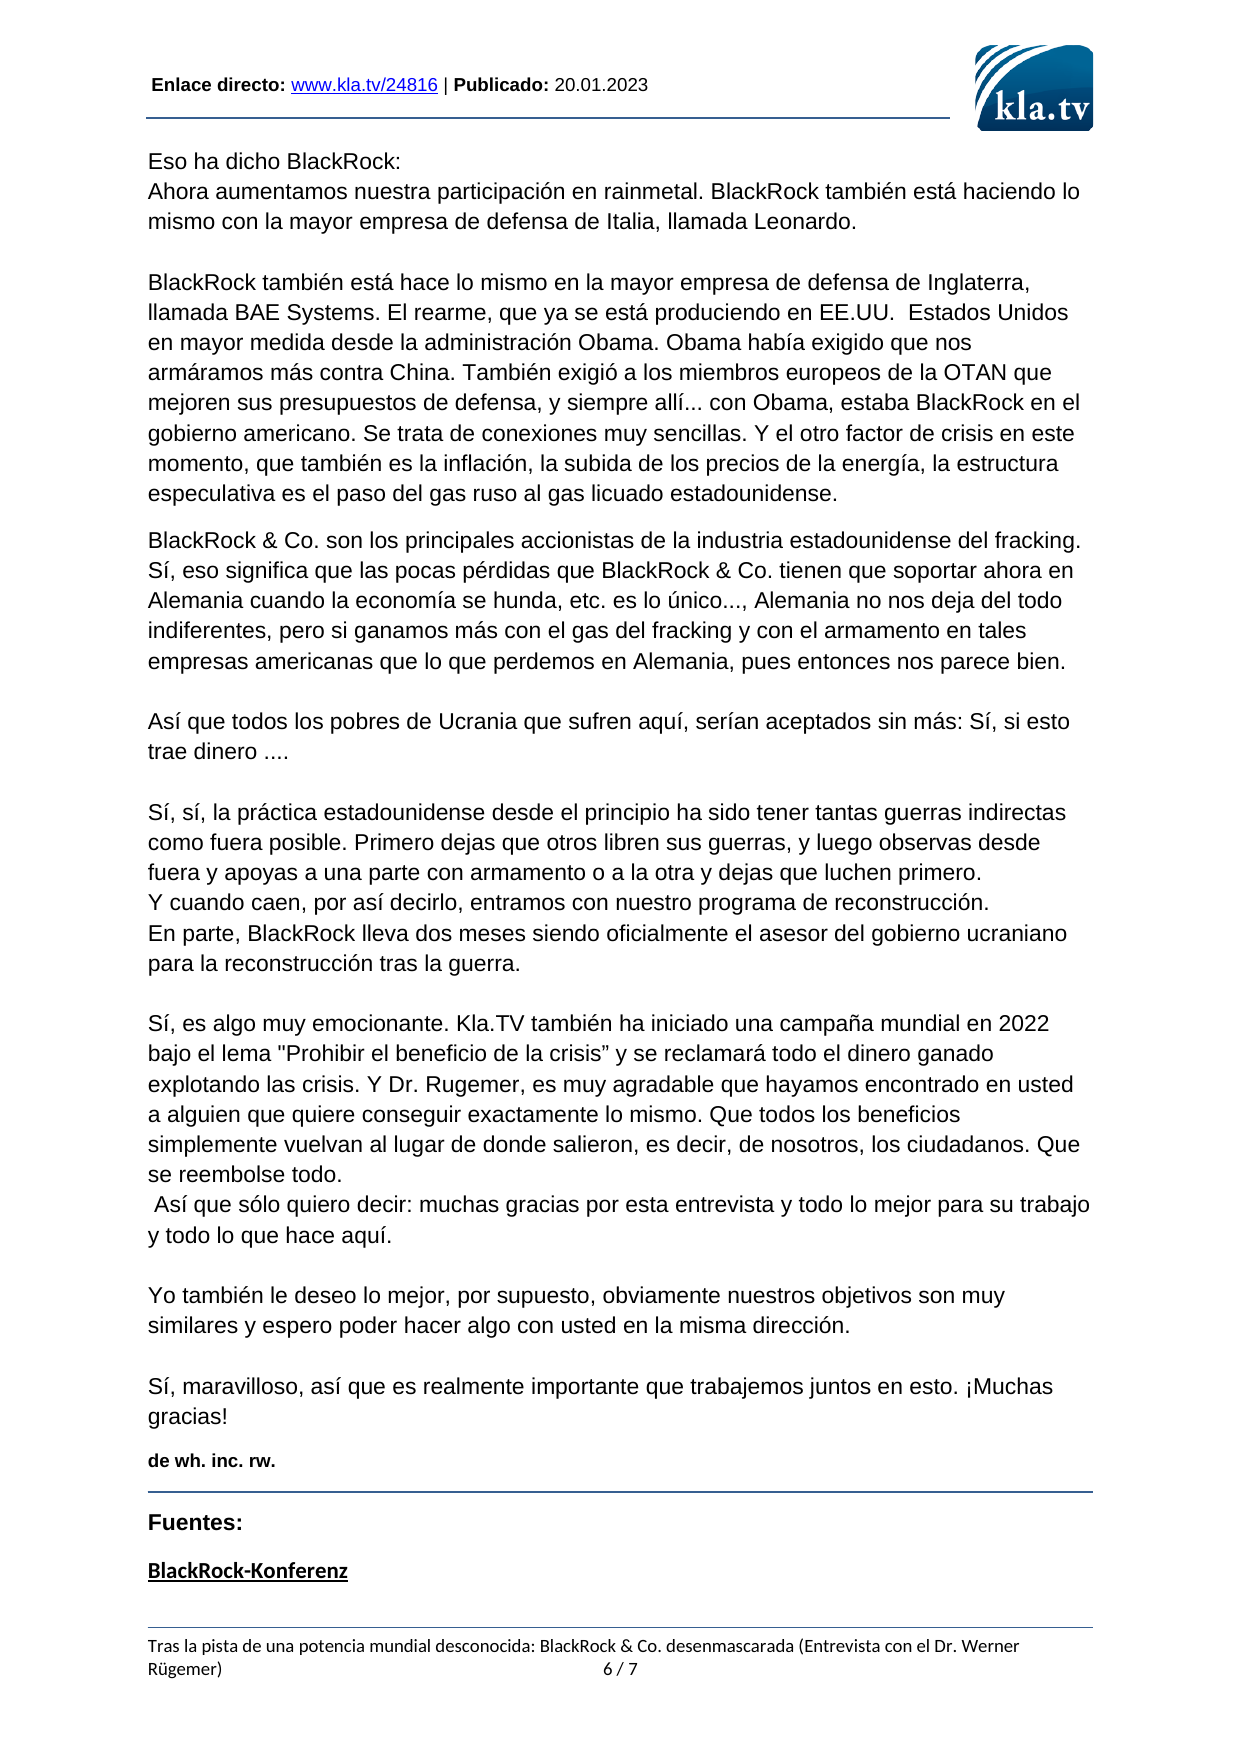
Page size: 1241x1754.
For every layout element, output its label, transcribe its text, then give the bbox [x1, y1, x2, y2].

text BlackRock & Co. son los principales accionistas de la industria estadounidense del fracking. Sí, eso significa que las pocas pérdidas que BlackRock & Co. tienen que soportar ahora en Alemania cuando la economía se hunda, etc. es lo único..., Alemania no nos deja del todo indiferentes, pero si ganamos más con el gas del fracking y con el armamento en tales empresas americanas que lo que perdemos en Alemania, pues entonces nos parece bien. Así que todos los pobres de Ucrania que sufren aquí, serían aceptados sin más: Sí, si esto trae dinero .... Sí, sí, la práctica estadounidense desde el principio ha sido tener tantas guerras indirectas como fuera posible. Primero dejas que otros libren sus guerras, y luego observas desde fuera y apoyas a una parte con armamento o a la otra y dejas que luchen primero. Y cuando caen, por así decirlo, entramos con nuestro programa de reconstrucción. En parte, BlackRock lleva dos meses siendo oficialmente el asesor del gobierno ucraniano para la reconstrucción tras la guerra. Sí, es algo muy emocionante. Kla.TV también ha iniciado una campaña mundial en 2022 bajo el lema "Prohibir el beneficio de la crisis” y se reclamará todo el dinero ganado explotando las crisis. Y Dr. Rugemer, es muy agradable que hayamos encontrado en usted a alguien que quiere conseguir exactamente lo mismo. Que todos los beneficios simplemente vuelvan al lugar de donde salieron, es decir, de nosotros, los ciudadanos. Que se reembolse todo. Así que sólo quiero decir: muchas gracias por esta entrevista y todo lo mejor para su trabajo y todo lo que hace aquí. Yo también le deseo lo mejor, por supuesto, obviamente nuestros objetivos son muy similares y espero poder hacer algo con usted en la misma dirección. Sí, maravilloso, así que es realmente importante que trabajemos juntos en esto. ¡Muchas gracias! [148, 527, 1093, 1429]
text Fuentes: [148, 1493, 1093, 1536]
text de wh. inc. rw. [148, 1450, 1093, 1471]
text BlackRock-Konferenz [148, 1556, 1093, 1584]
text Eso ha dicho BlackRock: Ahora aumentamos nuestra participación en rainmetal. BlackRock también está haciendo lo mismo con la mayor empresa de defensa de Italia, llamada Leonardo. BlackRock también está hace lo mismo en la mayor empresa de defensa de Inglaterra, llamada BAE Systems. El rearme, que ya se está produciendo en EE.UU. Estados Unidos en mayor medida desde la administración Obama. Obama había exigido que nos armáramos más contra China. También exigió a los miembros europeos de la OTAN que mejoren sus presupuestos de defensa, y siempre allí... con Obama, estaba BlackRock en el gobierno americano. Se trata de conexiones muy sencillas. Y el otro factor de crisis en este momento, que también es la inflación, la subida de los precios de la energía, la estructura especulativa es el paso del gas ruso al gas licuado estadounidense. [148, 148, 1093, 506]
